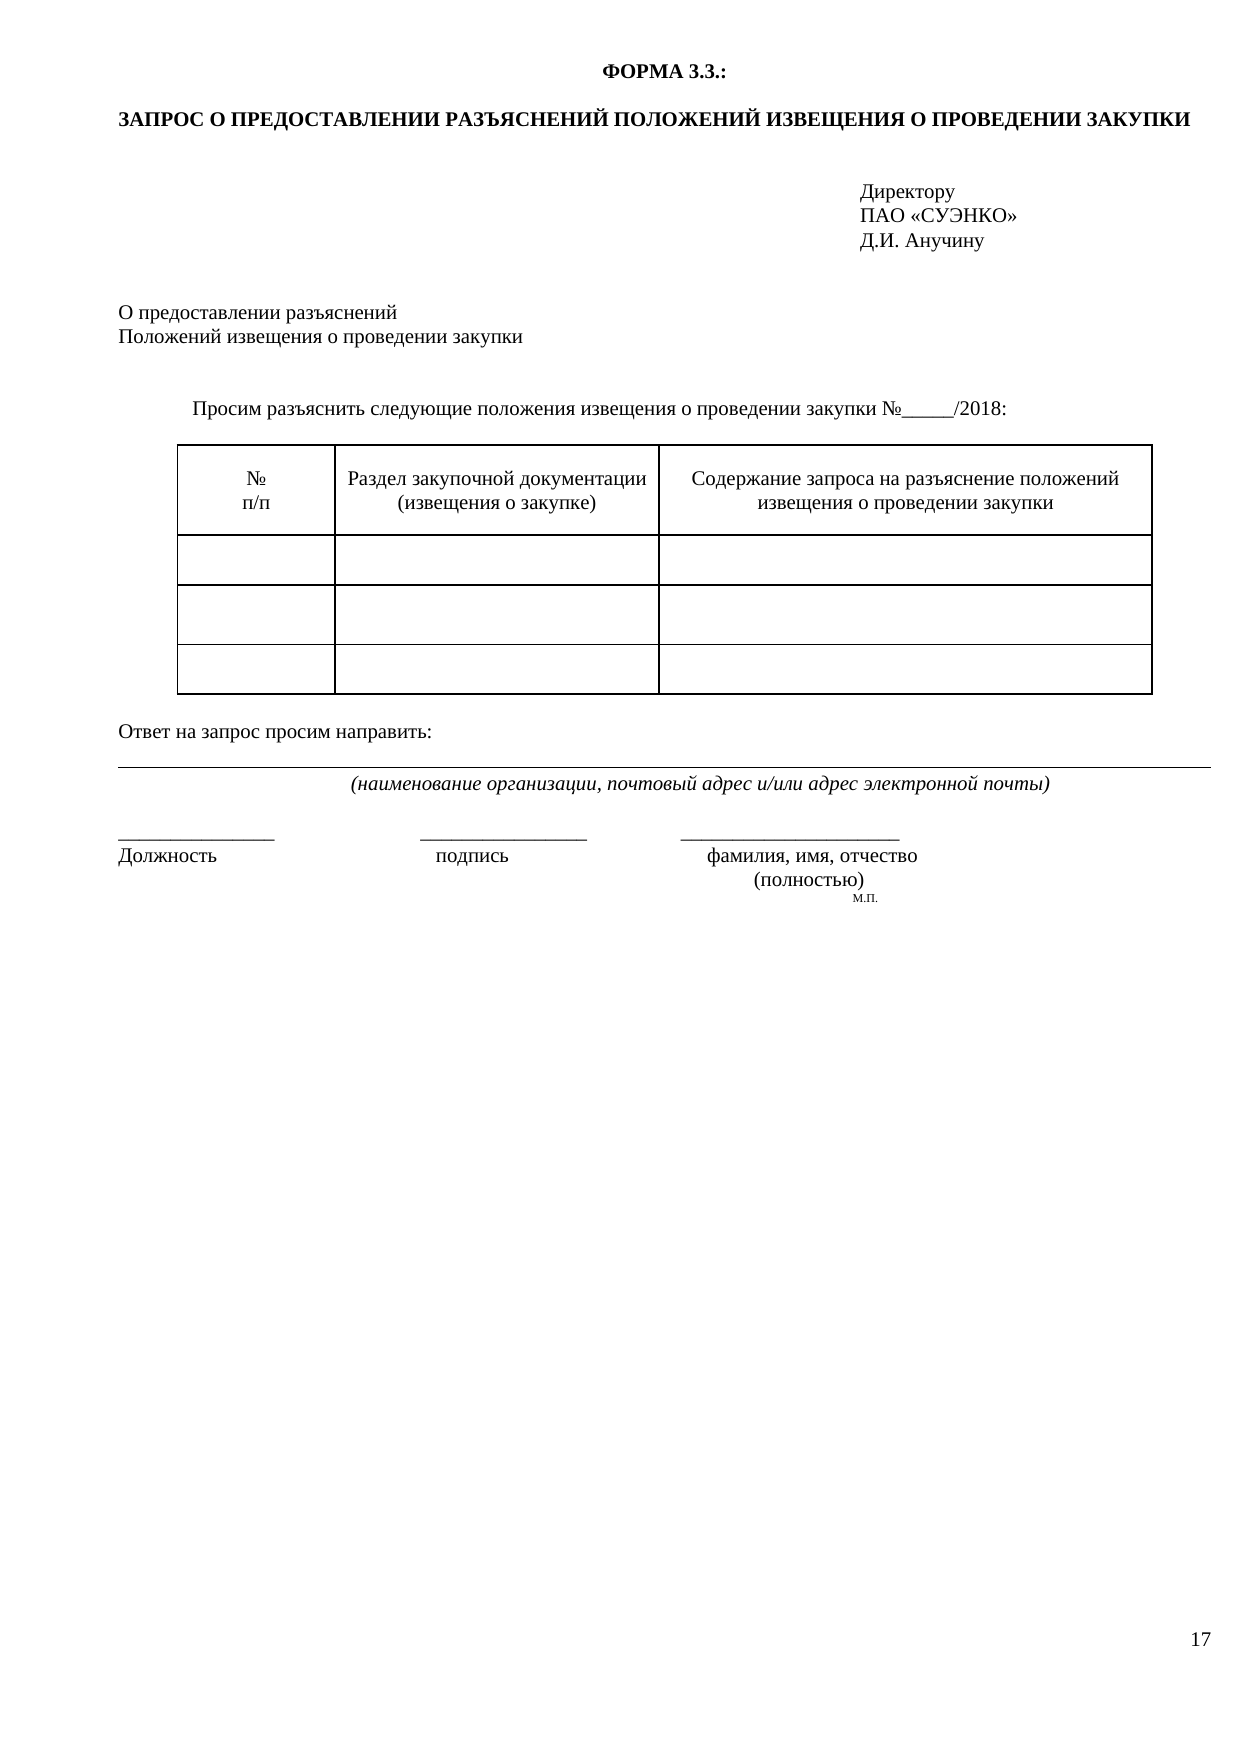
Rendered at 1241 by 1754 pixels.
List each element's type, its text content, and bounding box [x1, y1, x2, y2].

text Положений извещения о проведении закупки [118, 324, 1211, 348]
table_header № п/п [178, 446, 334, 534]
table_cell [660, 645, 1151, 693]
table_cell [660, 586, 1151, 643]
table_cell [178, 586, 334, 643]
text _______________ ________________ _____________________ [118, 819, 1211, 843]
text Ответ на запрос просим направить: [118, 719, 1211, 743]
text ФОРМА 3.3.: [118, 59, 1211, 83]
table_cell [178, 536, 334, 584]
table_cell [178, 645, 334, 693]
text ЗАПРОС О ПРЕДОСТАВЛЕНИИ РАЗЪЯСНЕНИЙ ПОЛОЖЕНИЙ ИЗВЕЩЕНИЯ О ПРОВЕДЕНИИ ЗАКУПКИ [118, 107, 1211, 131]
text ПАО «СУЭНКО» [662, 203, 1211, 227]
text М.П. [118, 891, 1211, 915]
text (полностью) [118, 867, 1211, 891]
text О предоставлении разъяснений [118, 300, 1211, 324]
text Директору [662, 179, 1211, 203]
table_header Раздел закупочной документации (извещения о закупке) [336, 446, 658, 534]
text Должность подпись фамилия, имя, отчество [118, 843, 1211, 867]
table_header Содержание запроса на разъяснение положений извещения о проведении закупки [660, 446, 1151, 534]
table_cell [336, 645, 658, 693]
table_cell [336, 586, 658, 643]
table_cell [336, 536, 658, 584]
text (наименование организации, почтовый адрес и/или адрес электронной почты) [118, 768, 1211, 794]
text Д.И. Анучину [662, 227, 1211, 252]
text Просим разъяснить следующие положения извещения о проведении закупки №_____/2018: [118, 396, 1211, 420]
table_cell [660, 536, 1151, 584]
